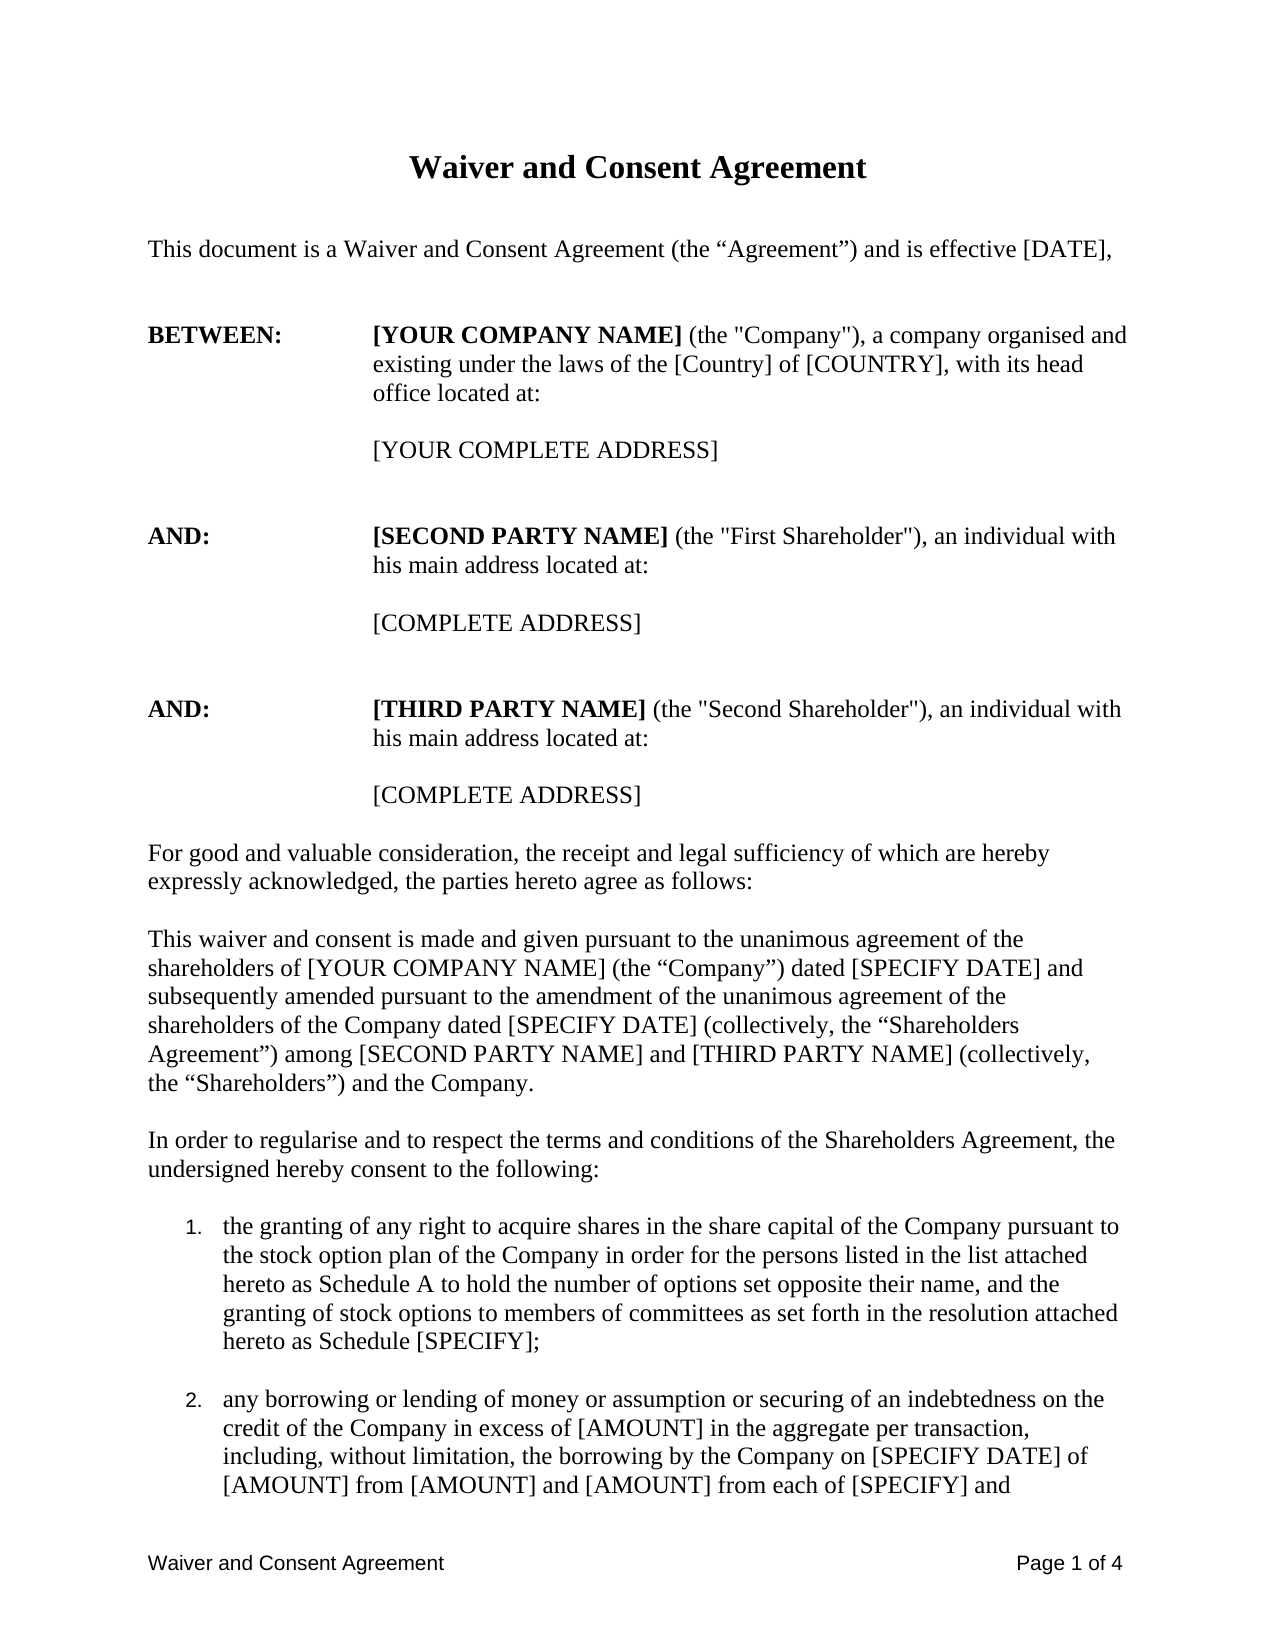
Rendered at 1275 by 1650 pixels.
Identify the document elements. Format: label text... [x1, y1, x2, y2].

text [COMPLETE ADDRESS] [148, 780, 1127, 809]
text AND: [SECOND PARTY NAME] (the "First Shareholder"), an individual with his main address located at: [148, 521, 1127, 579]
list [185, 1384, 1127, 1499]
text [YOUR COMPLETE ADDRESS] [148, 435, 1127, 464]
text BETWEEN: [YOUR COMPANY NAME] (the "Company"), a company organised and existing under the laws of the [Country] of [COUNTRY], with its head office located at: [148, 320, 1127, 406]
list the granting of any right to acquire shares in the share capital of the Company pursuant to the stock option plan of the Company in order for the persons listed in the list attached hereto as Schedule A to hold the number of options set opposite their name, and the granting of stock options to members of committees as set forth in the resolution attached hereto as Schedule [SPECIFY]; [185, 1211, 1127, 1355]
text In order to regularise and to respect the terms and conditions of the Shareholders Agreement, the undersigned hereby consent to the following: [148, 1125, 1127, 1183]
text This document is a Waiver and Consent Agreement (the “Agreement”) and is effective [DATE], [148, 234, 1127, 263]
text [COMPLETE ADDRESS] [148, 608, 1127, 636]
title Waiver and Consent Agreement [148, 148, 1127, 186]
text For good and valuable consideration, the receipt and legal sufficiency of which are hereby expressly acknowledged, the parties hereto agree as follows: [148, 838, 1127, 895]
text This waiver and consent is made and given pursuant to the unanimous agreement of the shareholders of [YOUR COMPANY NAME] (the “Company”) dated [SPECIFY DATE] and subsequently amended pursuant to the amendment of the unanimous agreement of the shareholders of the Company dated [SPECIFY DATE] (collectively, the “Shareholders Agreement”) among [SECOND PARTY NAME] and [THIRD PARTY NAME] (collectively, the “Shareholders”) and the Company. [148, 924, 1127, 1096]
text AND: [THIRD PARTY NAME] (the "Second Shareholder"), an individual with his main address located at: [148, 694, 1127, 751]
